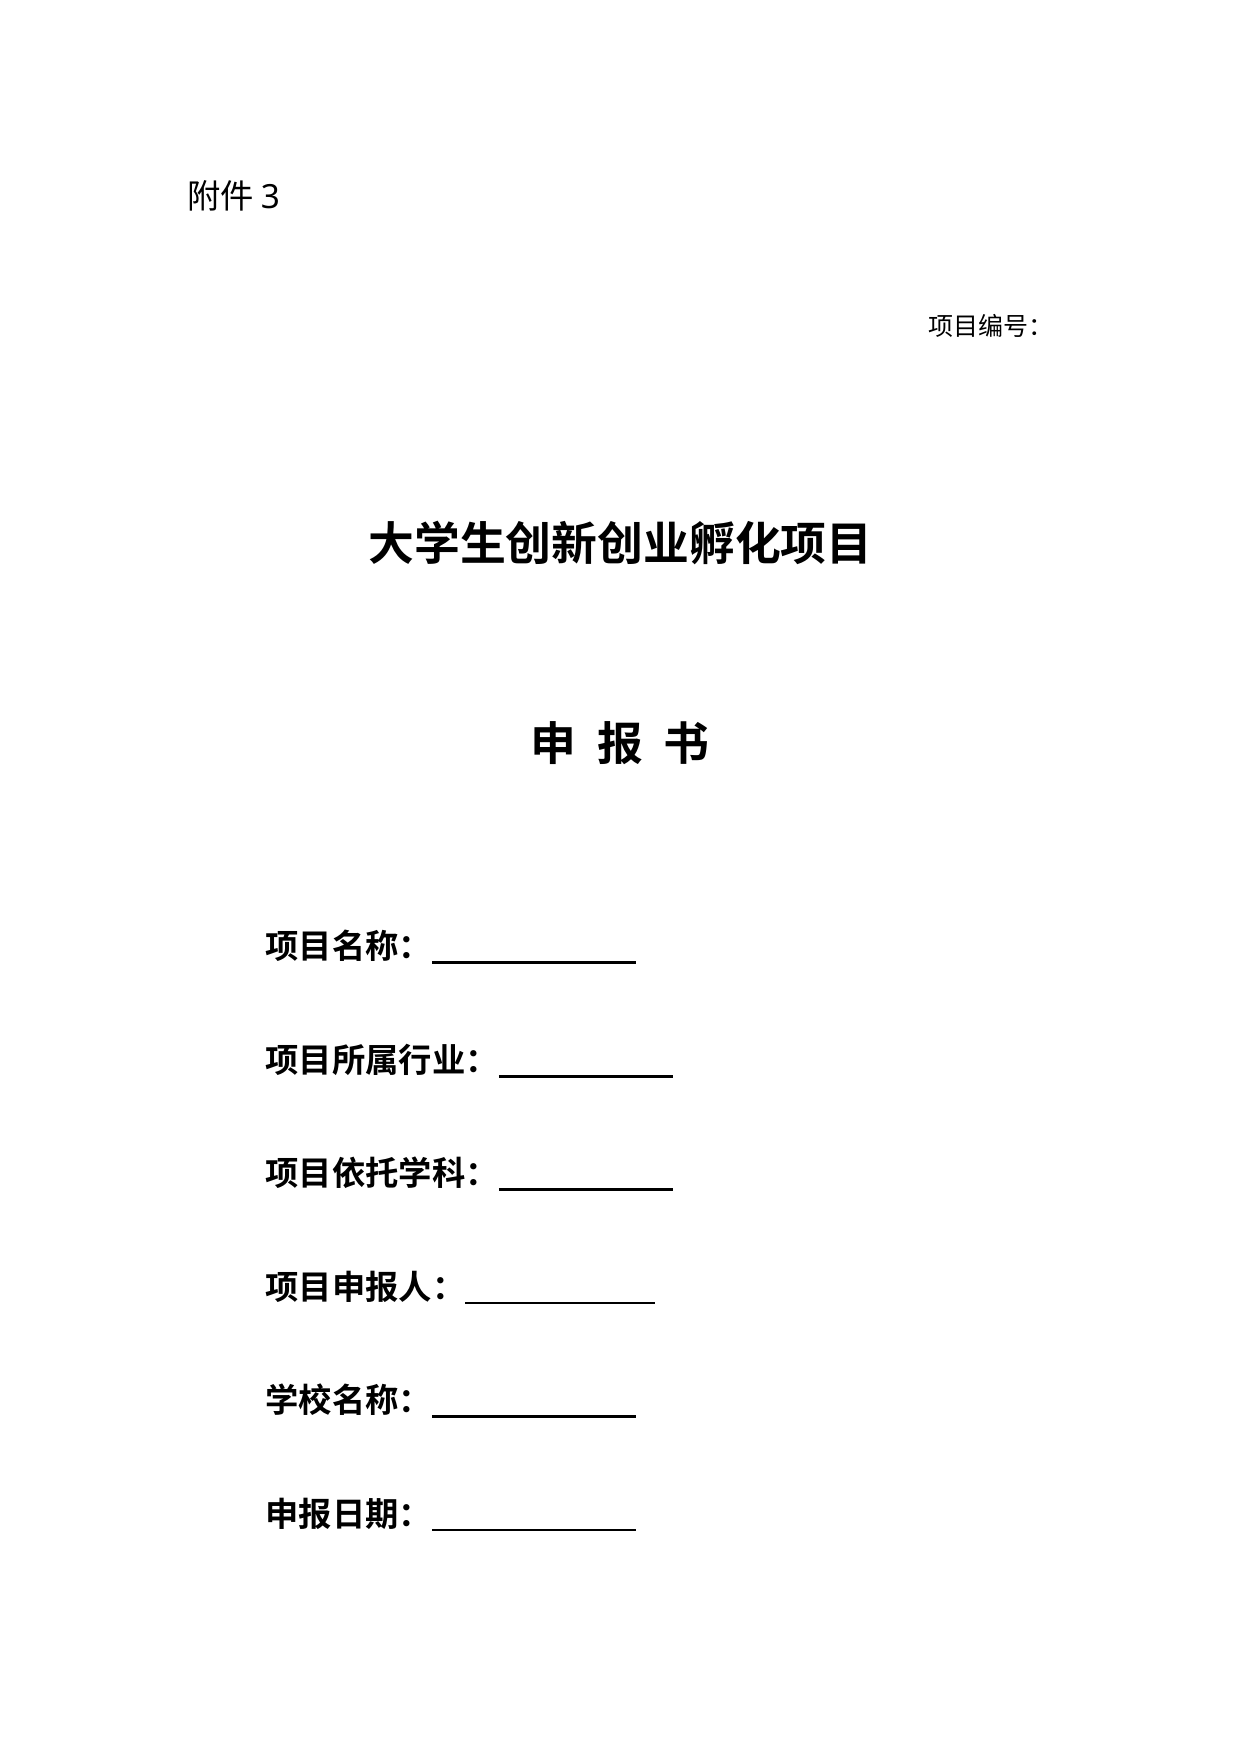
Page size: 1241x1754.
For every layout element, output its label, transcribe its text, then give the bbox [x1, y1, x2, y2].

text 项目名称： [187, 912, 1053, 977]
text 项目依托学科： [187, 1139, 1053, 1204]
text 项目编号： [187, 292, 1053, 357]
text 项目申报人： [187, 1252, 1053, 1317]
text 申报日期： [187, 1479, 1053, 1544]
text 申 报 书 [187, 692, 1053, 789]
text 项目所属行业： [187, 1025, 1053, 1090]
text 学校名称： [187, 1366, 1053, 1431]
text 附件3 [187, 162, 1053, 227]
text 大学生创新创业孵化项目 [187, 492, 1053, 589]
